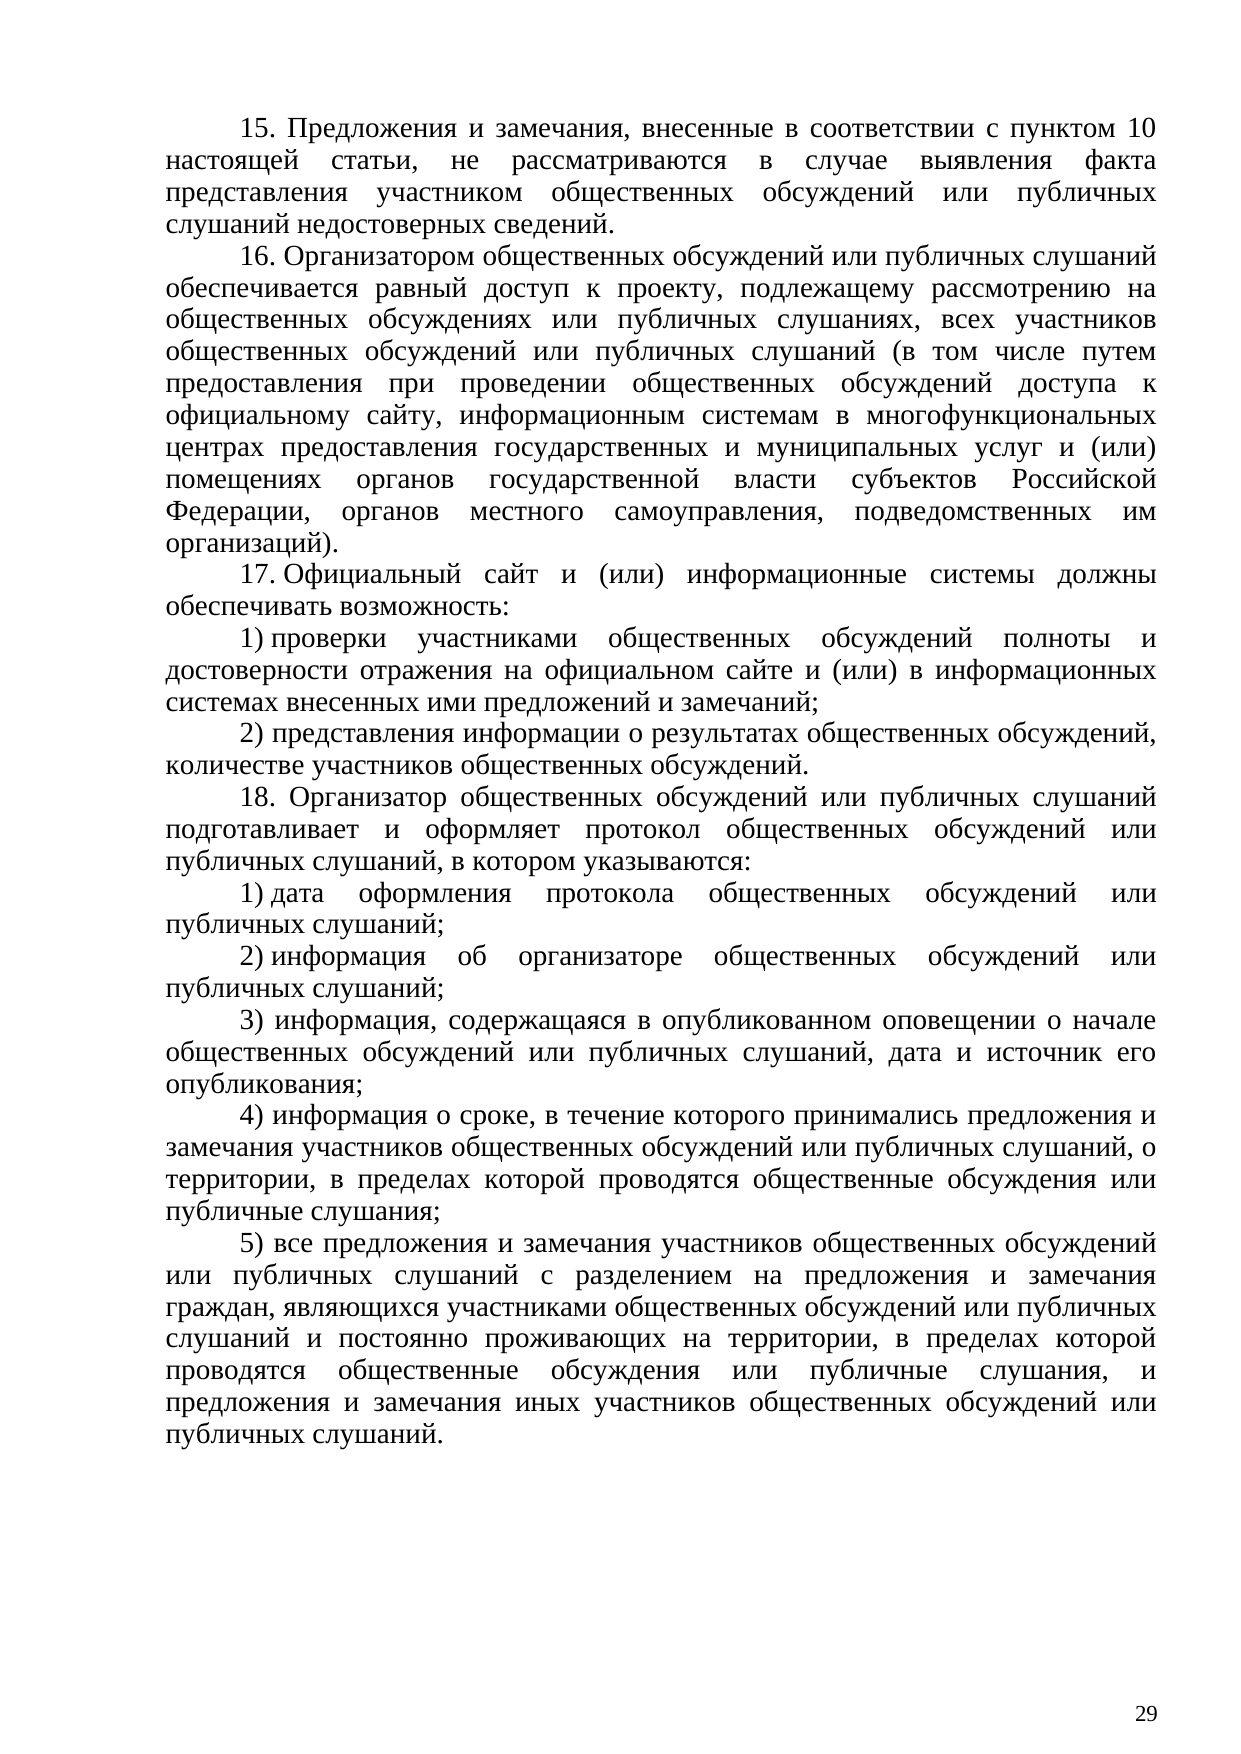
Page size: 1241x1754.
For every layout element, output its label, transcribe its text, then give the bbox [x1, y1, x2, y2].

text 1) проверки участниками общественных обсуждений полноты и достоверности отражения на официальном сайте и (или) в информационных системах внесенных ими предложений и замечаний; [165, 622, 1157, 717]
text 5) все предложения и замечания участников общественных обсуждений или публичных слушаний с разделением на предложения и замечания граждан, являющихся участниками общественных обсуждений или публичных слушаний и постоянно проживающих на территории, в пределах которой проводятся общественные обсуждения или публичные слушания, и предложения и замечания иных участников общественных обсуждений или публичных слушаний. [165, 1227, 1157, 1450]
text 15. Предложения и замечания, внесенные в соответствии с пунктом 10 настоящей статьи, не рассматриваются в случае выявления факта представления участником общественных обсуждений или публичных слушаний недостоверных сведений. [165, 112, 1157, 239]
text 16. Организатором общественных обсуждений или публичных слушаний обеспечивается равный доступ к проекту, подлежащему рассмотрению на общественных обсуждениях или публичных слушаниях, всех участников общественных обсуждений или публичных слушаний (в том числе путем предоставления при проведении общественных обсуждений доступа к официальному сайту, информационным системам в многофункциональных центрах предоставления государственных и муниципальных услуг и (или) помещениях органов государственной власти субъектов Российской Федерации, органов местного самоуправления, подведомственных им организаций). [165, 239, 1157, 558]
text 1) дата оформления протокола общественных обсуждений или публичных слушаний; [165, 877, 1157, 940]
text 18. Организатор общественных обсуждений или публичных слушаний подготавливает и оформляет протокол общественных обсуждений или публичных слушаний, в котором указываются: [165, 781, 1157, 877]
text 2) информация об организаторе общественных обсуждений или публичных слушаний; [165, 940, 1157, 1004]
text 4) информация о сроке, в течение которого принимались предложения и замечания участников общественных обсуждений или публичных слушаний, о территории, в пределах которой проводятся общественные обсуждения или публичные слушания; [165, 1099, 1157, 1227]
text 2) представления информации о результатах общественных обсуждений, количестве участников общественных обсуждений. [165, 717, 1157, 781]
text 17. Официальный сайт и (или) информационные системы должны обеспечивать возможность: [165, 558, 1157, 622]
text 3) информация, содержащаяся в опубликованном оповещении о начале общественных обсуждений или публичных слушаний, дата и источник его опубликования; [165, 1004, 1157, 1099]
